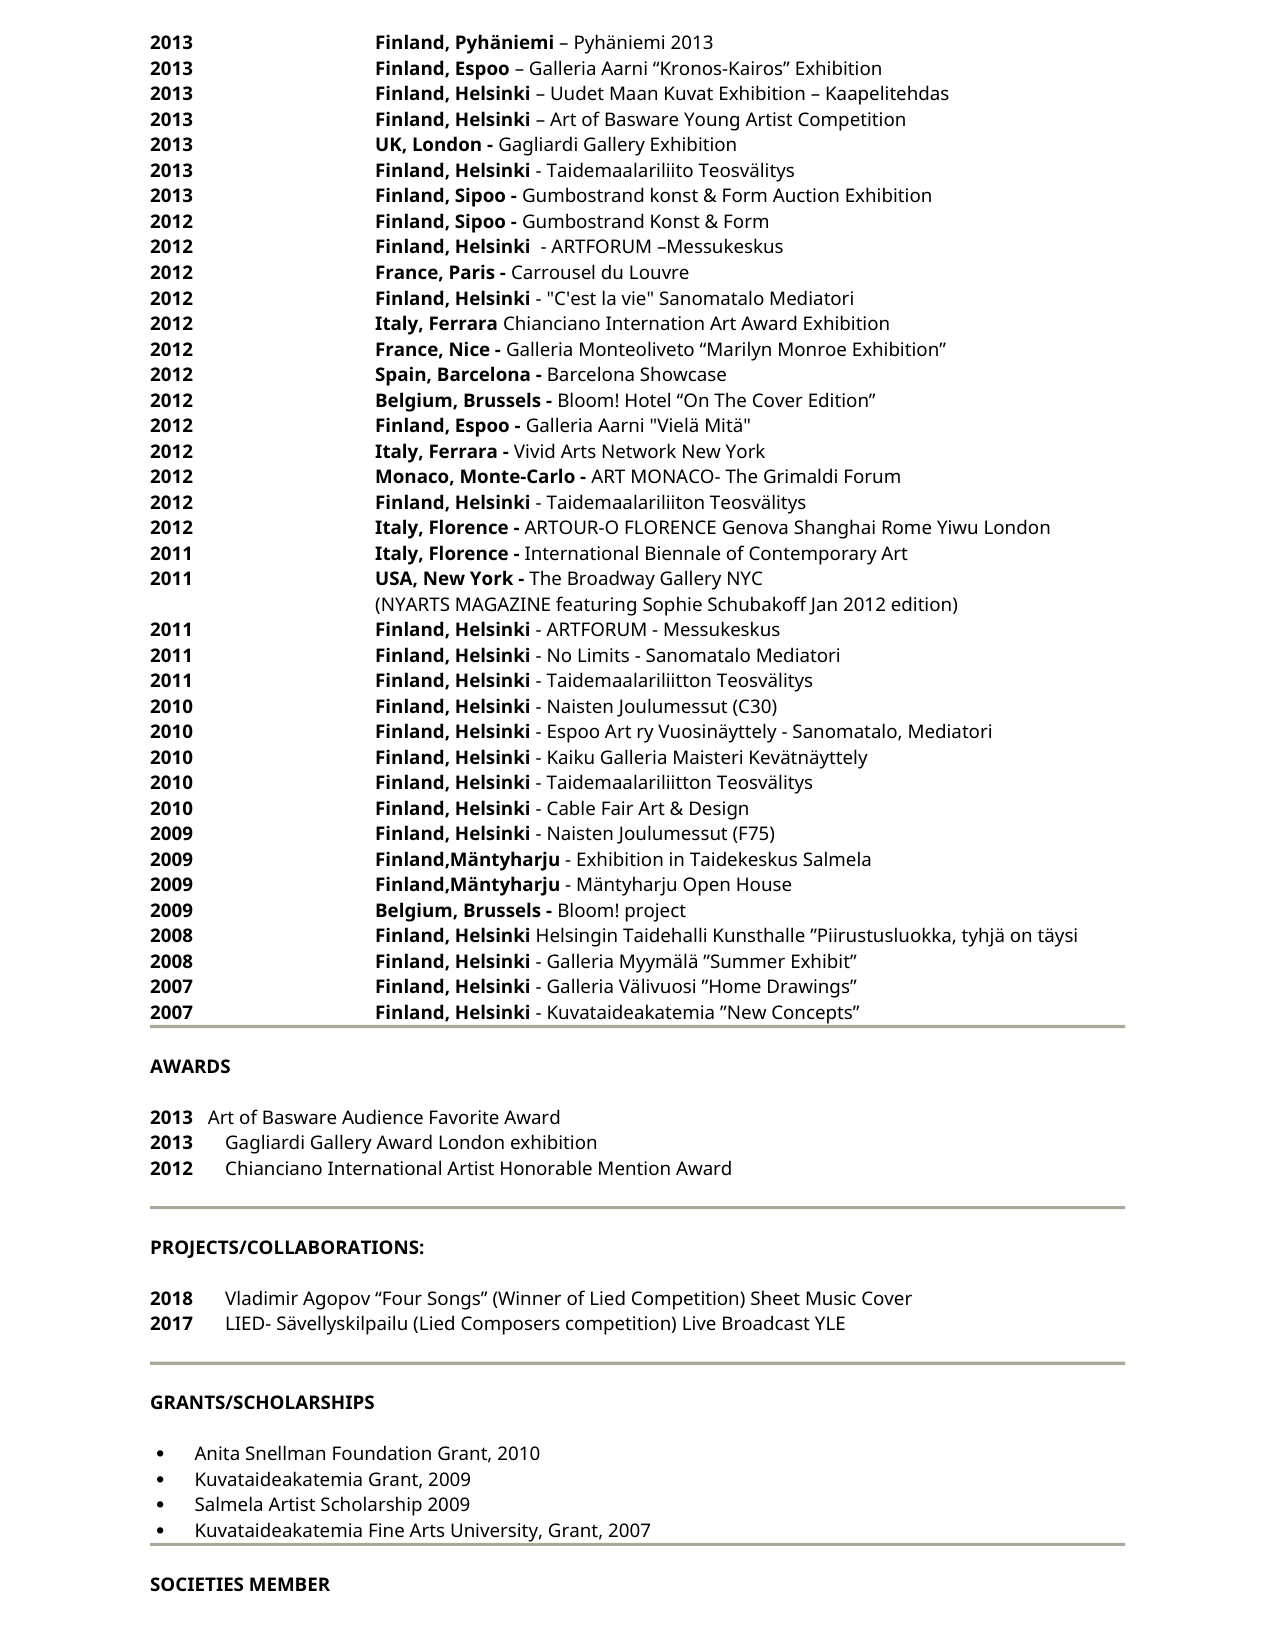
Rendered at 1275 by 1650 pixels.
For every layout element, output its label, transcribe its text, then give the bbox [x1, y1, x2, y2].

text 2009 Belgium, Brussels - Bloom! project [150, 897, 1125, 923]
text 2009 Finland, Helsinki - Naisten Joulumessut (F75) [150, 821, 1125, 846]
text 2009 Finland,Mäntyharju - Mäntyharju Open House [150, 872, 1125, 897]
text 2012 Italy, Ferrara Chianciano Internation Art Award Exhibition [150, 310, 1125, 336]
text 2012 Finland, Espoo - Galleria Aarni "Vielä Mitä" [150, 412, 1125, 438]
text 2013 Finland, Helsinki – Uudet Maan Kuvat Exhibition – Kaapelitehdas [150, 81, 1125, 106]
text PROJECTS/COLLABORATIONS: [150, 1234, 1125, 1259]
text 2012 Finland, Helsinki - Taidemaalariliiton Teosvälitys [150, 489, 1125, 514]
text 2012 Finland, Helsinki - "C'est la vie" Sanomatalo Mediatori [150, 285, 1125, 310]
text 2012 France, Paris - Carrousel du Louvre [150, 259, 1125, 285]
text 2012 France, Nice - Galleria Monteoliveto “Marilyn Monroe Exhibition” [150, 336, 1125, 361]
text 2007 Finland, Helsinki - Kuvataideakatemia ”New Concepts” [150, 999, 1125, 1024]
text 2013 Finland, Sipoo - Gumbostrand konst & Form Auction Exhibition [150, 183, 1125, 208]
text 2008 Finland, Helsinki - Galleria Myymälä ”Summer Exhibit” [150, 948, 1125, 974]
list Kuvataideakatemia Grant, 2009 [157, 1466, 1125, 1492]
text 2010 Finland, Helsinki - Kaiku Galleria Maisteri Kevätnäyttely [150, 744, 1125, 770]
text 2011 Italy, Florence - International Biennale of Contemporary Art [150, 540, 1125, 566]
text 2013 Finland, Espoo – Galleria Aarni “Kronos-Kairos” Exhibition [150, 55, 1125, 81]
text SOCIETIES MEMBER [150, 1571, 1125, 1596]
text 2012 Spain, Barcelona - Barcelona Showcase [150, 361, 1125, 387]
text 2013 Gagliardi Gallery Award London exhibition [150, 1129, 1125, 1155]
text 2012 Belgium, Brussels - Bloom! Hotel “On The Cover Edition” [150, 387, 1125, 412]
text 2013 UK, London - Gagliardi Gallery Exhibition [150, 132, 1125, 157]
list Anita Snellman Foundation Grant, 2010 [157, 1441, 1125, 1466]
text 2013 Finland, Helsinki – Art of Basware Young Artist Competition [150, 106, 1125, 132]
text AWARDS [150, 1053, 1125, 1078]
text 2011 USA, New York - The Broadway Gallery NYC [150, 566, 1125, 591]
text (NYARTS MAGAZINE featuring Sophie Schubakoff Jan 2012 edition) [300, 591, 1125, 617]
text 2011 Finland, Helsinki - Taidemaalariliitton Teosvälitys [150, 668, 1125, 693]
text 2012 Chianciano International Artist Honorable Mention Award [150, 1155, 1125, 1181]
text 2010 Finland, Helsinki - Naisten Joulumessut (C30) [150, 693, 1125, 719]
text 2012 Italy, Ferrara - Vivid Arts Network New York [150, 438, 1125, 463]
text 2010 Finland, Helsinki - Espoo Art ry Vuosinäyttely - Sanomatalo, Mediatori [150, 719, 1125, 744]
text 2012 Finland, Helsinki - ARTFORUM –Messukeskus [150, 234, 1125, 259]
text 2017 LIED- Sävellyskilpailu (Lied Composers competition) Live Broadcast YLE [150, 1311, 1125, 1336]
list Salmela Artist Scholarship 2009 [157, 1492, 1125, 1517]
text 2013 Art of Basware Audience Favorite Award [150, 1104, 1125, 1129]
text 2009 Finland,Mäntyharju - Exhibition in Taidekeskus Salmela [150, 846, 1125, 872]
text 2012 Monaco, Monte-Carlo - ART MONACO- The Grimaldi Forum [150, 463, 1125, 489]
text 2012 Finland, Sipoo - Gumbostrand Konst & Form [150, 208, 1125, 234]
list Kuvataideakatemia Fine Arts University, Grant, 2007 [157, 1517, 1125, 1542]
text 2011 Finland, Helsinki - ARTFORUM - Messukeskus [150, 617, 1125, 642]
text 2008 Finland, Helsinki Helsingin Taidehalli Kunsthalle ”Piirustusluokka, tyhjä on täysi [150, 923, 1228, 948]
text 2011 Finland, Helsinki - No Limits - Sanomatalo Mediatori [150, 642, 1125, 668]
text 2018 Vladimir Agopov “Four Songs” (Winner of Lied Competition) Sheet Music Cover [150, 1285, 1125, 1311]
text 2013 Finland, Pyhäniemi – Pyhäniemi 2013 [150, 29, 1125, 55]
text 2010 Finland, Helsinki - Taidemaalariliitton Teosvälitys [150, 770, 1125, 795]
text 2010 Finland, Helsinki - Cable Fair Art & Design [150, 795, 1125, 821]
text 2007 Finland, Helsinki - Galleria Välivuosi ”Home Drawings” [150, 974, 1125, 999]
text 2012 Italy, Florence - ARTOUR-O FLORENCE Genova Shanghai Rome Yiwu London [150, 514, 1213, 540]
text 2013 Finland, Helsinki - Taidemaalariliito Teosvälitys [150, 157, 1125, 183]
text GRANTS/SCHOLARSHIPS [150, 1390, 1125, 1415]
